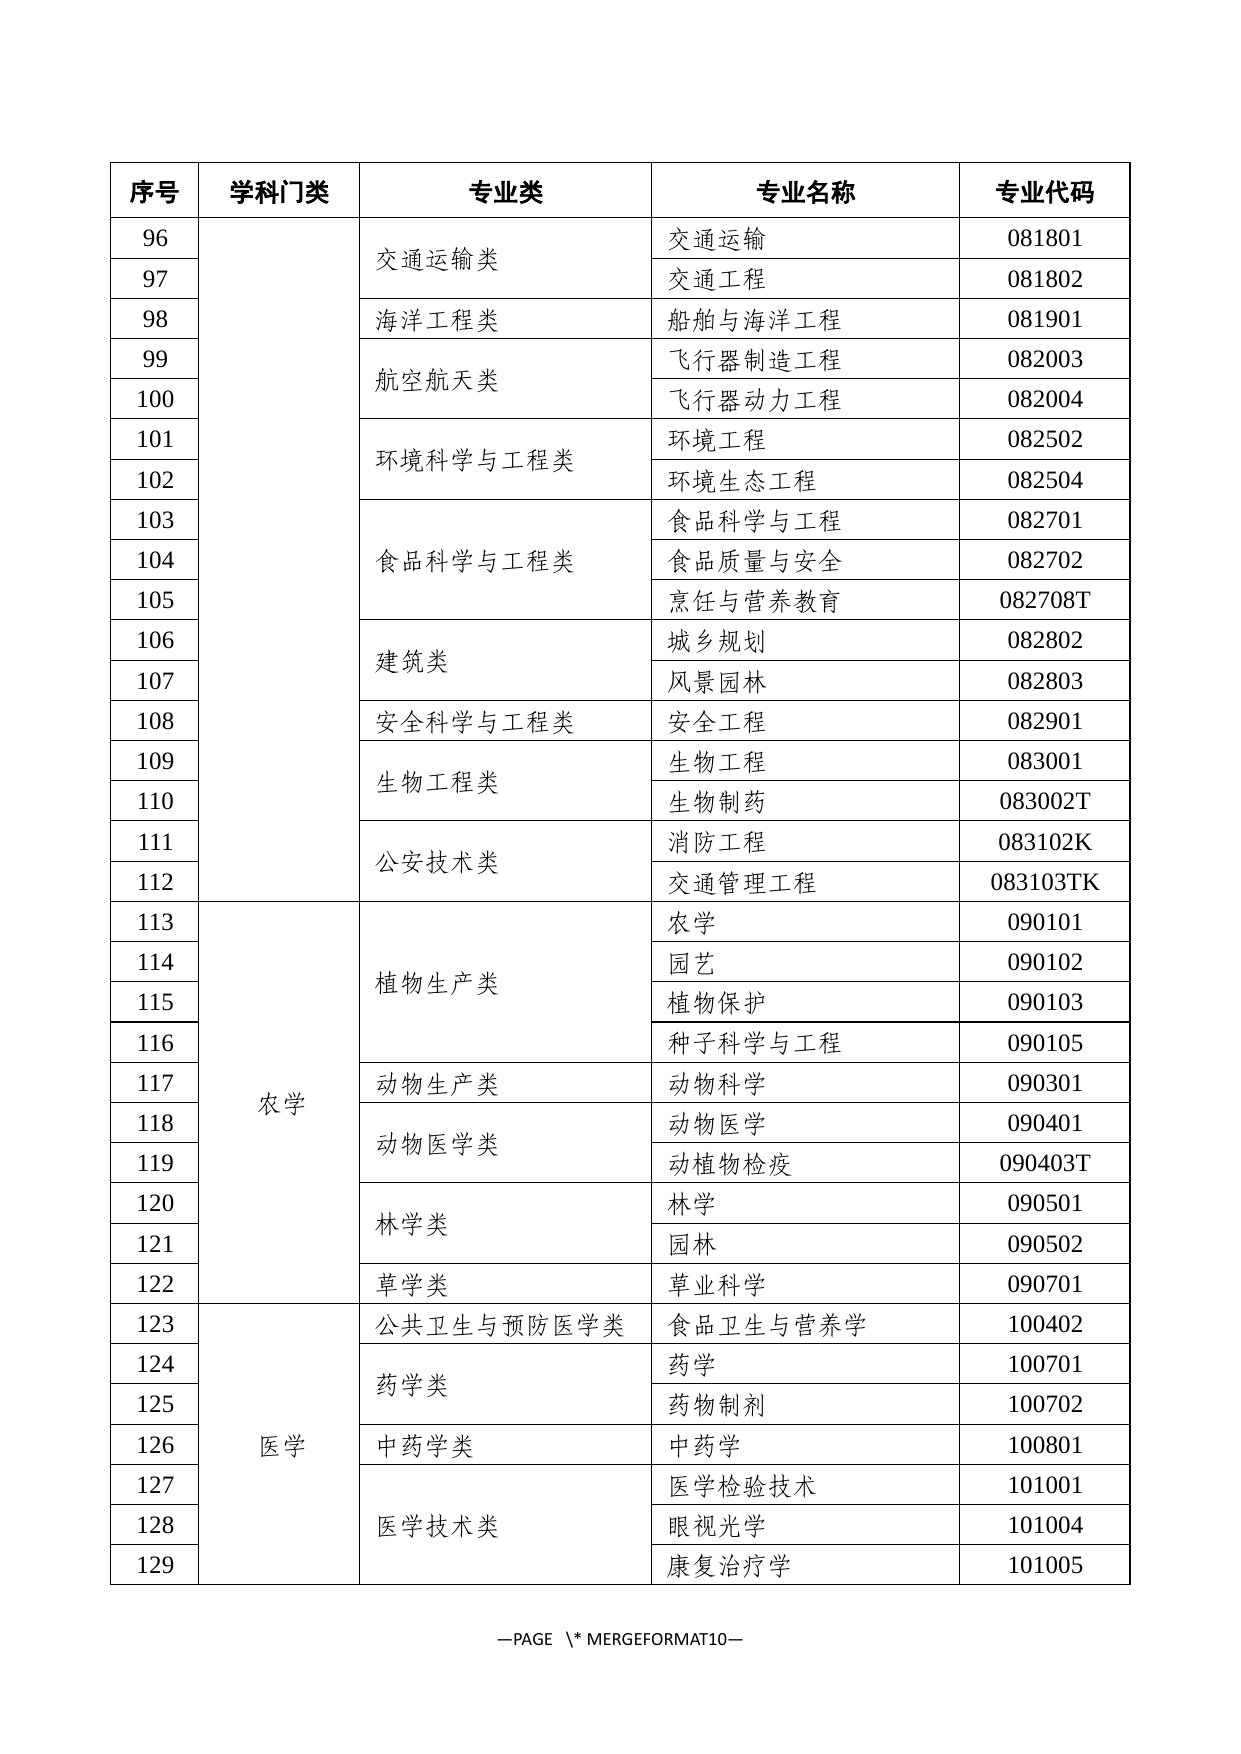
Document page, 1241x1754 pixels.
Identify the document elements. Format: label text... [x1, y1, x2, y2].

table_cell 124 [111, 1344, 198, 1383]
table_cell 120 [111, 1183, 198, 1222]
table_header 序号 [111, 163, 198, 217]
table_cell 海洋工程类 [360, 299, 651, 338]
table_cell 083103TK [960, 862, 1129, 901]
table_cell 082802 [960, 620, 1129, 659]
table_cell 107 [111, 661, 198, 700]
table_cell 090502 [960, 1224, 1129, 1263]
table_cell 食品科学与工程类 [360, 500, 651, 619]
table_cell 114 [111, 942, 198, 981]
table_cell 种子科学与工程 [652, 1023, 959, 1062]
table_cell 121 [111, 1224, 198, 1263]
table_cell 公共卫生与预防医学类 [360, 1304, 651, 1343]
table_cell 082702 [960, 540, 1129, 579]
table_cell 123 [111, 1304, 198, 1343]
table_cell 中药学 [652, 1425, 959, 1464]
table_cell 083102K [960, 821, 1129, 861]
table_cell 飞行器制造工程 [652, 339, 959, 378]
table_cell 交通管理工程 [652, 862, 959, 901]
table_cell 消防工程 [652, 821, 959, 861]
table_cell 生物工程 [652, 741, 959, 780]
table_cell 100702 [960, 1384, 1129, 1423]
table_cell 081802 [960, 259, 1129, 298]
table_cell 090401 [960, 1103, 1129, 1142]
table_cell 115 [111, 982, 198, 1021]
table_cell 公安技术类 [360, 821, 651, 901]
table_cell 农学 [199, 902, 359, 1303]
table_cell 风景园林 [652, 661, 959, 700]
table_cell 127 [111, 1465, 198, 1504]
table_cell 医学 [199, 1304, 359, 1584]
table_cell 101001 [960, 1465, 1129, 1504]
table_header 专业代码 [960, 163, 1129, 217]
table_cell 航空航天类 [360, 339, 651, 418]
table_cell 082502 [960, 419, 1129, 458]
table_cell 药物制剂 [652, 1384, 959, 1423]
table_cell 125 [111, 1384, 198, 1423]
table_cell 交通运输类 [360, 218, 651, 298]
table_cell 081901 [960, 299, 1129, 338]
table_cell 草学类 [360, 1264, 651, 1303]
table_cell 动物医学 [652, 1103, 959, 1142]
table_cell 108 [111, 701, 198, 740]
table_cell 106 [111, 620, 198, 659]
table_cell 090501 [960, 1183, 1129, 1222]
table_cell 飞行器动力工程 [652, 379, 959, 418]
table_cell 中药学类 [360, 1425, 651, 1464]
table_cell 104 [111, 540, 198, 579]
table_cell 生物工程类 [360, 741, 651, 820]
table_cell 083002T [960, 781, 1129, 820]
table_cell 眼视光学 [652, 1505, 959, 1544]
table_cell 食品卫生与营养学 [652, 1304, 959, 1343]
table_cell 城乡规划 [652, 620, 959, 659]
table_cell 100402 [960, 1304, 1129, 1343]
table_cell 090301 [960, 1063, 1129, 1102]
table_cell 090105 [960, 1023, 1129, 1062]
table_cell 100 [111, 379, 198, 418]
table_cell 林学 [652, 1183, 959, 1222]
table_cell 动物科学 [652, 1063, 959, 1102]
table_cell 植物保护 [652, 982, 959, 1021]
table_cell 97 [111, 259, 198, 298]
table_cell 113 [111, 902, 198, 941]
table_cell 环境生态工程 [652, 460, 959, 499]
table_cell 101004 [960, 1505, 1129, 1544]
table_cell 园艺 [652, 942, 959, 981]
table_cell 烹饪与营养教育 [652, 580, 959, 619]
table_cell 100701 [960, 1344, 1129, 1383]
table_cell 食品质量与安全 [652, 540, 959, 579]
table_cell 082708T [960, 580, 1129, 619]
table_cell 090701 [960, 1264, 1129, 1303]
table_cell 109 [111, 741, 198, 780]
table_cell 083001 [960, 741, 1129, 780]
table_cell 105 [111, 580, 198, 619]
table_cell 98 [111, 299, 198, 338]
table_cell 药学类 [360, 1344, 651, 1423]
table_cell 安全工程 [652, 701, 959, 740]
table_cell 动物生产类 [360, 1063, 651, 1102]
table_cell 102 [111, 460, 198, 499]
table_cell 082803 [960, 661, 1129, 700]
table_cell 医学技术类 [360, 1465, 651, 1584]
table_cell 119 [111, 1143, 198, 1182]
table_cell 食品科学与工程 [652, 500, 959, 539]
table_cell 医学检验技术 [652, 1465, 959, 1504]
table_cell 082701 [960, 500, 1129, 539]
table_cell 康复治疗学 [652, 1545, 959, 1584]
table_cell 103 [111, 500, 198, 539]
table_cell 116 [111, 1023, 198, 1062]
table_cell 农学 [652, 902, 959, 941]
table_cell 090103 [960, 982, 1129, 1021]
table_cell 草业科学 [652, 1264, 959, 1303]
table_cell 植物生产类 [360, 902, 651, 1062]
table_cell 090102 [960, 942, 1129, 981]
table_cell 118 [111, 1103, 198, 1142]
table_cell 交通工程 [652, 259, 959, 298]
table_cell 园林 [652, 1224, 959, 1263]
table_cell 建筑类 [360, 620, 651, 700]
table_cell 动植物检疫 [652, 1143, 959, 1182]
table_cell 117 [111, 1063, 198, 1102]
table_header 专业名称 [652, 163, 959, 217]
table_cell 112 [111, 862, 198, 901]
table_cell 082901 [960, 701, 1129, 740]
table_cell 安全科学与工程类 [360, 701, 651, 740]
table_cell 交通运输 [652, 218, 959, 257]
table_header 学科门类 [199, 163, 359, 217]
table_cell 128 [111, 1505, 198, 1544]
table_cell 111 [111, 821, 198, 861]
table_cell 环境科学与工程类 [360, 419, 651, 499]
table_cell 082504 [960, 460, 1129, 499]
table_cell 动物医学类 [360, 1103, 651, 1182]
table_cell 126 [111, 1425, 198, 1464]
table_cell 药学 [652, 1344, 959, 1383]
table_cell 生物制药 [652, 781, 959, 820]
table_cell 101 [111, 419, 198, 458]
table_cell 129 [111, 1545, 198, 1584]
table_cell 环境工程 [652, 419, 959, 458]
table_cell 110 [111, 781, 198, 820]
table_cell 081801 [960, 218, 1129, 257]
table_cell 082004 [960, 379, 1129, 418]
table_cell 96 [111, 218, 198, 257]
table_cell 船舶与海洋工程 [652, 299, 959, 338]
table_cell 090101 [960, 902, 1129, 941]
table_cell 101005 [960, 1545, 1129, 1584]
table_cell 122 [111, 1264, 198, 1303]
table_cell 082003 [960, 339, 1129, 378]
table_header 专业类 [360, 163, 651, 217]
table_cell 99 [111, 339, 198, 378]
table_cell 100801 [960, 1425, 1129, 1464]
table_cell 林学类 [360, 1183, 651, 1263]
table_cell 090403T [960, 1143, 1129, 1182]
